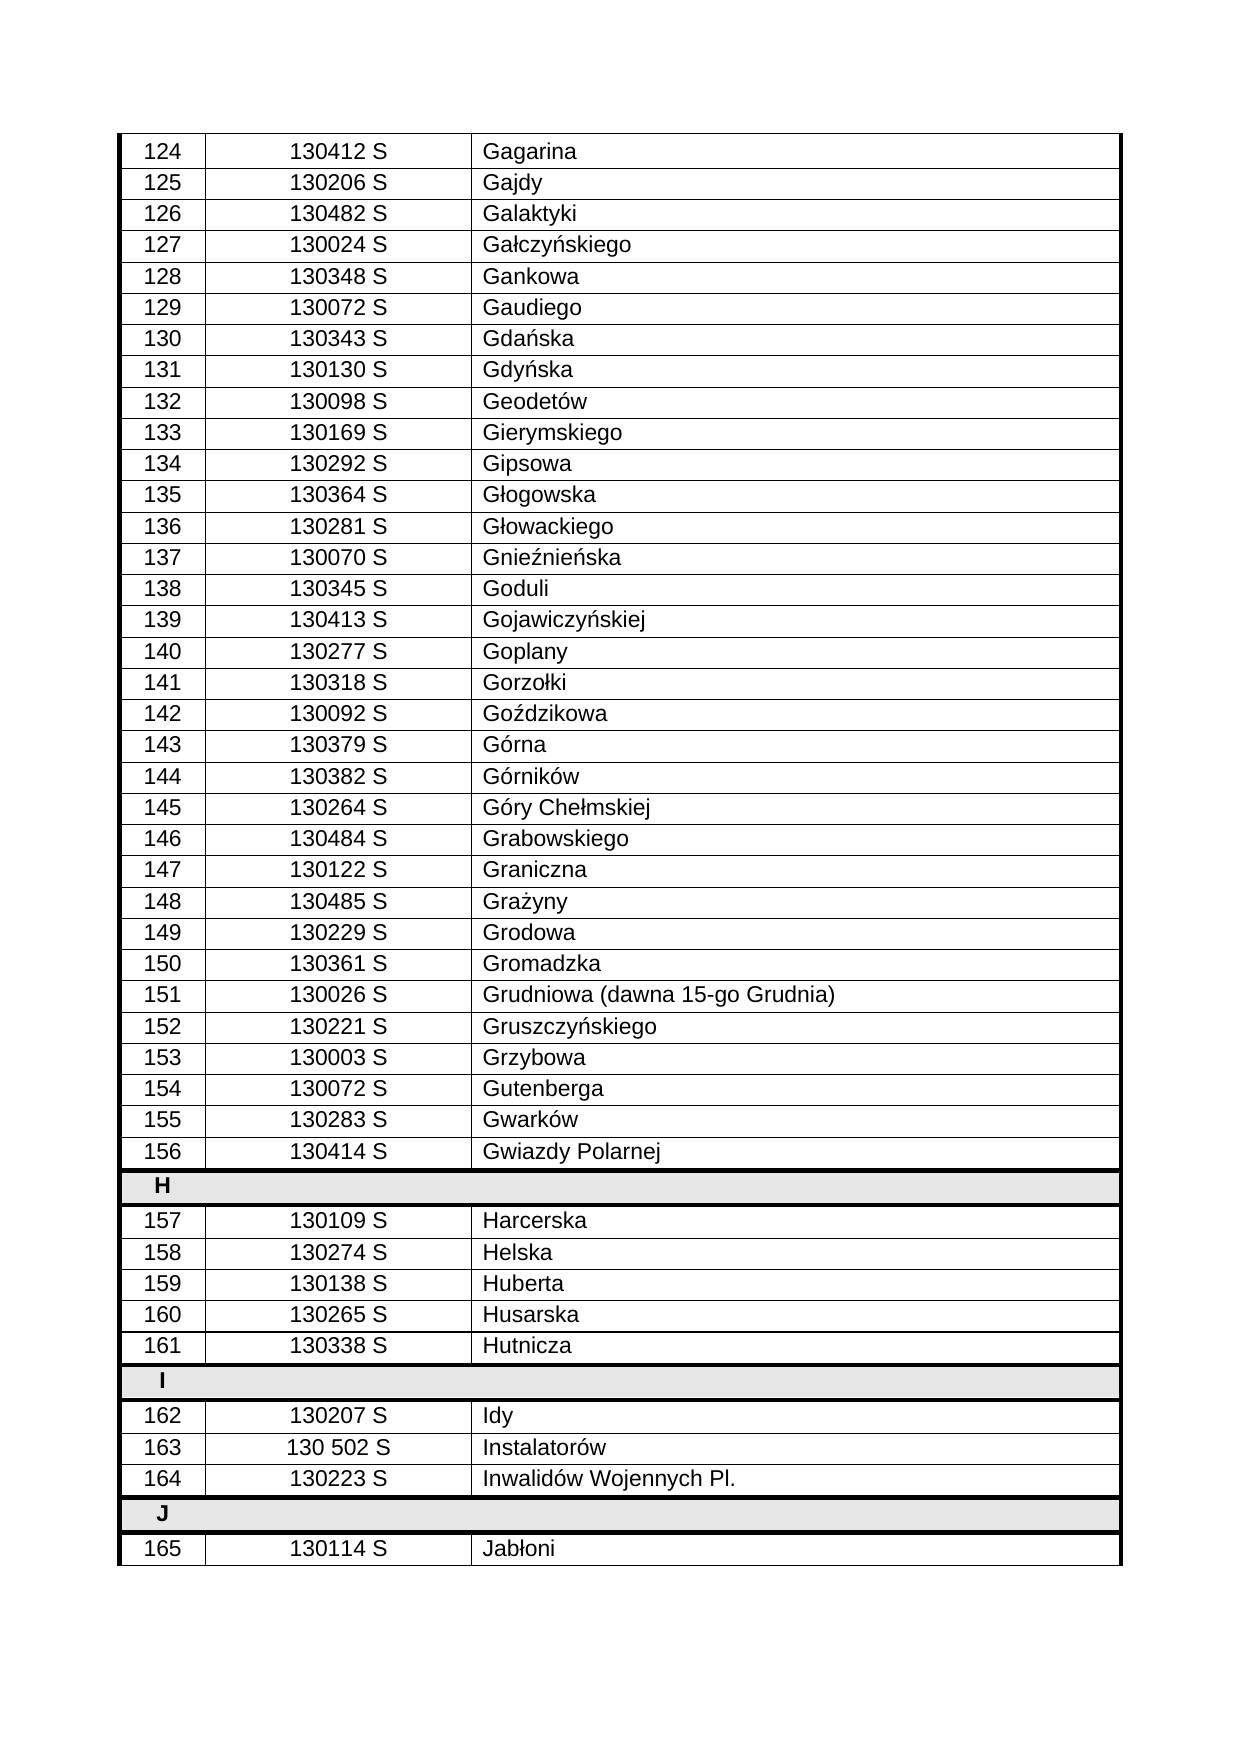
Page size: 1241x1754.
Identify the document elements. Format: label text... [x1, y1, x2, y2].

table_cell 130343 S [206, 325, 471, 355]
table_cell 146 [122, 825, 205, 855]
table_cell Górna [472, 731, 1119, 762]
table_cell Goździkowa [472, 700, 1119, 730]
table_cell 164 [122, 1465, 205, 1495]
table_cell 157 [122, 1207, 205, 1238]
table_cell Instalatorów [472, 1434, 1119, 1464]
table_cell 130281 S [206, 513, 471, 543]
table_cell 130070 S [206, 544, 471, 574]
table_cell 124 [122, 134, 205, 168]
table_cell Goduli [472, 575, 1119, 605]
table_cell 147 [122, 856, 205, 887]
table_cell Idy [472, 1402, 1119, 1432]
table_cell Gałczyńskiego [472, 231, 1119, 262]
table_cell 130206 S [206, 169, 471, 199]
table_cell Helska [472, 1239, 1119, 1269]
table_cell J [122, 1500, 205, 1530]
table_cell 159 [122, 1270, 205, 1300]
table_cell 130379 S [206, 731, 471, 762]
table_cell Gankowa [472, 263, 1119, 293]
table_cell 130412 S [206, 134, 471, 168]
table_cell H [122, 1173, 205, 1203]
table_cell 130098 S [206, 388, 471, 418]
table_cell 140 [122, 638, 205, 668]
table_cell Graniczna [472, 856, 1119, 887]
table_cell 128 [122, 263, 205, 293]
table_cell Harcerska [472, 1207, 1119, 1238]
table_cell [471, 1173, 1119, 1203]
table_cell Husarska [472, 1301, 1119, 1331]
table_cell Gruszczyńskiego [472, 1013, 1119, 1043]
table_cell 130413 S [206, 606, 471, 637]
table_cell 130382 S [206, 763, 471, 793]
table_cell 136 [122, 513, 205, 543]
table_cell Gdyńska [472, 356, 1119, 387]
table_cell [471, 1367, 1119, 1397]
table_cell [205, 1173, 471, 1203]
table_cell Gromadzka [472, 950, 1119, 980]
table_cell Górników [472, 763, 1119, 793]
table_cell I [122, 1367, 205, 1397]
table_cell 130364 S [206, 481, 471, 512]
table_cell 134 [122, 450, 205, 480]
table_cell 130414 S [206, 1138, 471, 1168]
table_cell Gajdy [472, 169, 1119, 199]
table_cell Jabłoni [472, 1535, 1119, 1565]
table_cell 151 [122, 981, 205, 1012]
table_cell Grażyny [472, 888, 1119, 918]
table_cell 138 [122, 575, 205, 605]
table_cell 152 [122, 1013, 205, 1043]
table_cell 130221 S [206, 1013, 471, 1043]
table_cell 130026 S [206, 981, 471, 1012]
table_cell 130265 S [206, 1301, 471, 1331]
table_cell Gagarina [472, 134, 1119, 168]
table_cell 130348 S [206, 263, 471, 293]
table_cell 130264 S [206, 794, 471, 824]
table_cell 130072 S [206, 1075, 471, 1105]
table_cell 130318 S [206, 669, 471, 699]
table_cell 133 [122, 419, 205, 449]
table_cell Gdańska [472, 325, 1119, 355]
table_cell Gwarków [472, 1106, 1119, 1137]
table_cell 130130 S [206, 356, 471, 387]
table_cell [205, 1367, 471, 1397]
table_cell Gipsowa [472, 450, 1119, 480]
table_cell Hutnicza [472, 1333, 1119, 1363]
table_cell 130229 S [206, 919, 471, 949]
table_cell 130092 S [206, 700, 471, 730]
table_cell Góry Chełmskiej [472, 794, 1119, 824]
table_cell 155 [122, 1106, 205, 1137]
table_cell 142 [122, 700, 205, 730]
table_cell 158 [122, 1239, 205, 1269]
table_cell 130482 S [206, 200, 471, 230]
table_cell 139 [122, 606, 205, 637]
table_cell 161 [122, 1333, 205, 1363]
table_cell 130223 S [206, 1465, 471, 1495]
table_cell Grabowskiego [472, 825, 1119, 855]
table_cell 130292 S [206, 450, 471, 480]
table_cell Gutenberga [472, 1075, 1119, 1105]
table_cell 153 [122, 1044, 205, 1074]
table_cell 125 [122, 169, 205, 199]
table_cell 163 [122, 1434, 205, 1464]
table_cell 165 [122, 1535, 205, 1565]
table_cell 137 [122, 544, 205, 574]
table_cell Gorzołki [472, 669, 1119, 699]
table_cell 130274 S [206, 1239, 471, 1269]
table_cell 132 [122, 388, 205, 418]
table_cell 162 [122, 1402, 205, 1432]
table_cell 130003 S [206, 1044, 471, 1074]
table_cell 130024 S [206, 231, 471, 262]
table_cell 130277 S [206, 638, 471, 668]
table_cell 160 [122, 1301, 205, 1331]
table_cell Inwalidów Wojennych Pl. [472, 1465, 1119, 1495]
table_cell 130122 S [206, 856, 471, 887]
table_cell 130338 S [206, 1333, 471, 1363]
table_cell 149 [122, 919, 205, 949]
table_cell Gwiazdy Polarnej [472, 1138, 1119, 1168]
table_cell Głogowska [472, 481, 1119, 512]
table_cell Geodetów [472, 388, 1119, 418]
table_cell 145 [122, 794, 205, 824]
table_cell 141 [122, 669, 205, 699]
table_cell 130361 S [206, 950, 471, 980]
table_cell 130345 S [206, 575, 471, 605]
table_cell Gierymskiego [472, 419, 1119, 449]
table_cell 130114 S [206, 1535, 471, 1565]
table_cell 144 [122, 763, 205, 793]
table_cell 130 [122, 325, 205, 355]
table_cell 129 [122, 294, 205, 324]
table_cell Grudniowa (dawna 15-go Grudnia) [472, 981, 1119, 1012]
table_cell 130485 S [206, 888, 471, 918]
table_cell 143 [122, 731, 205, 762]
table_cell Gnieźnieńska [472, 544, 1119, 574]
table_cell Grodowa [472, 919, 1119, 949]
table_cell 156 [122, 1138, 205, 1168]
table_cell Głowackiego [472, 513, 1119, 543]
table_cell [471, 1500, 1119, 1530]
table_cell 127 [122, 231, 205, 262]
table_cell Galaktyki [472, 200, 1119, 230]
table_cell 154 [122, 1075, 205, 1105]
table_cell 148 [122, 888, 205, 918]
table_cell 150 [122, 950, 205, 980]
table_cell 130109 S [206, 1207, 471, 1238]
table_cell 130484 S [206, 825, 471, 855]
table_cell 130138 S [206, 1270, 471, 1300]
table_cell 130283 S [206, 1106, 471, 1137]
table_cell Huberta [472, 1270, 1119, 1300]
table_cell 130169 S [206, 419, 471, 449]
table_cell 131 [122, 356, 205, 387]
table_cell Gojawiczyńskiej [472, 606, 1119, 637]
table_cell Gaudiego [472, 294, 1119, 324]
table_cell Grzybowa [472, 1044, 1119, 1074]
table_cell [205, 1500, 471, 1530]
table_cell 135 [122, 481, 205, 512]
table_cell Goplany [472, 638, 1119, 668]
table_cell 126 [122, 200, 205, 230]
table_cell 130072 S [206, 294, 471, 324]
table_cell 130207 S [206, 1402, 471, 1432]
table_cell 130 502 S [206, 1434, 471, 1464]
